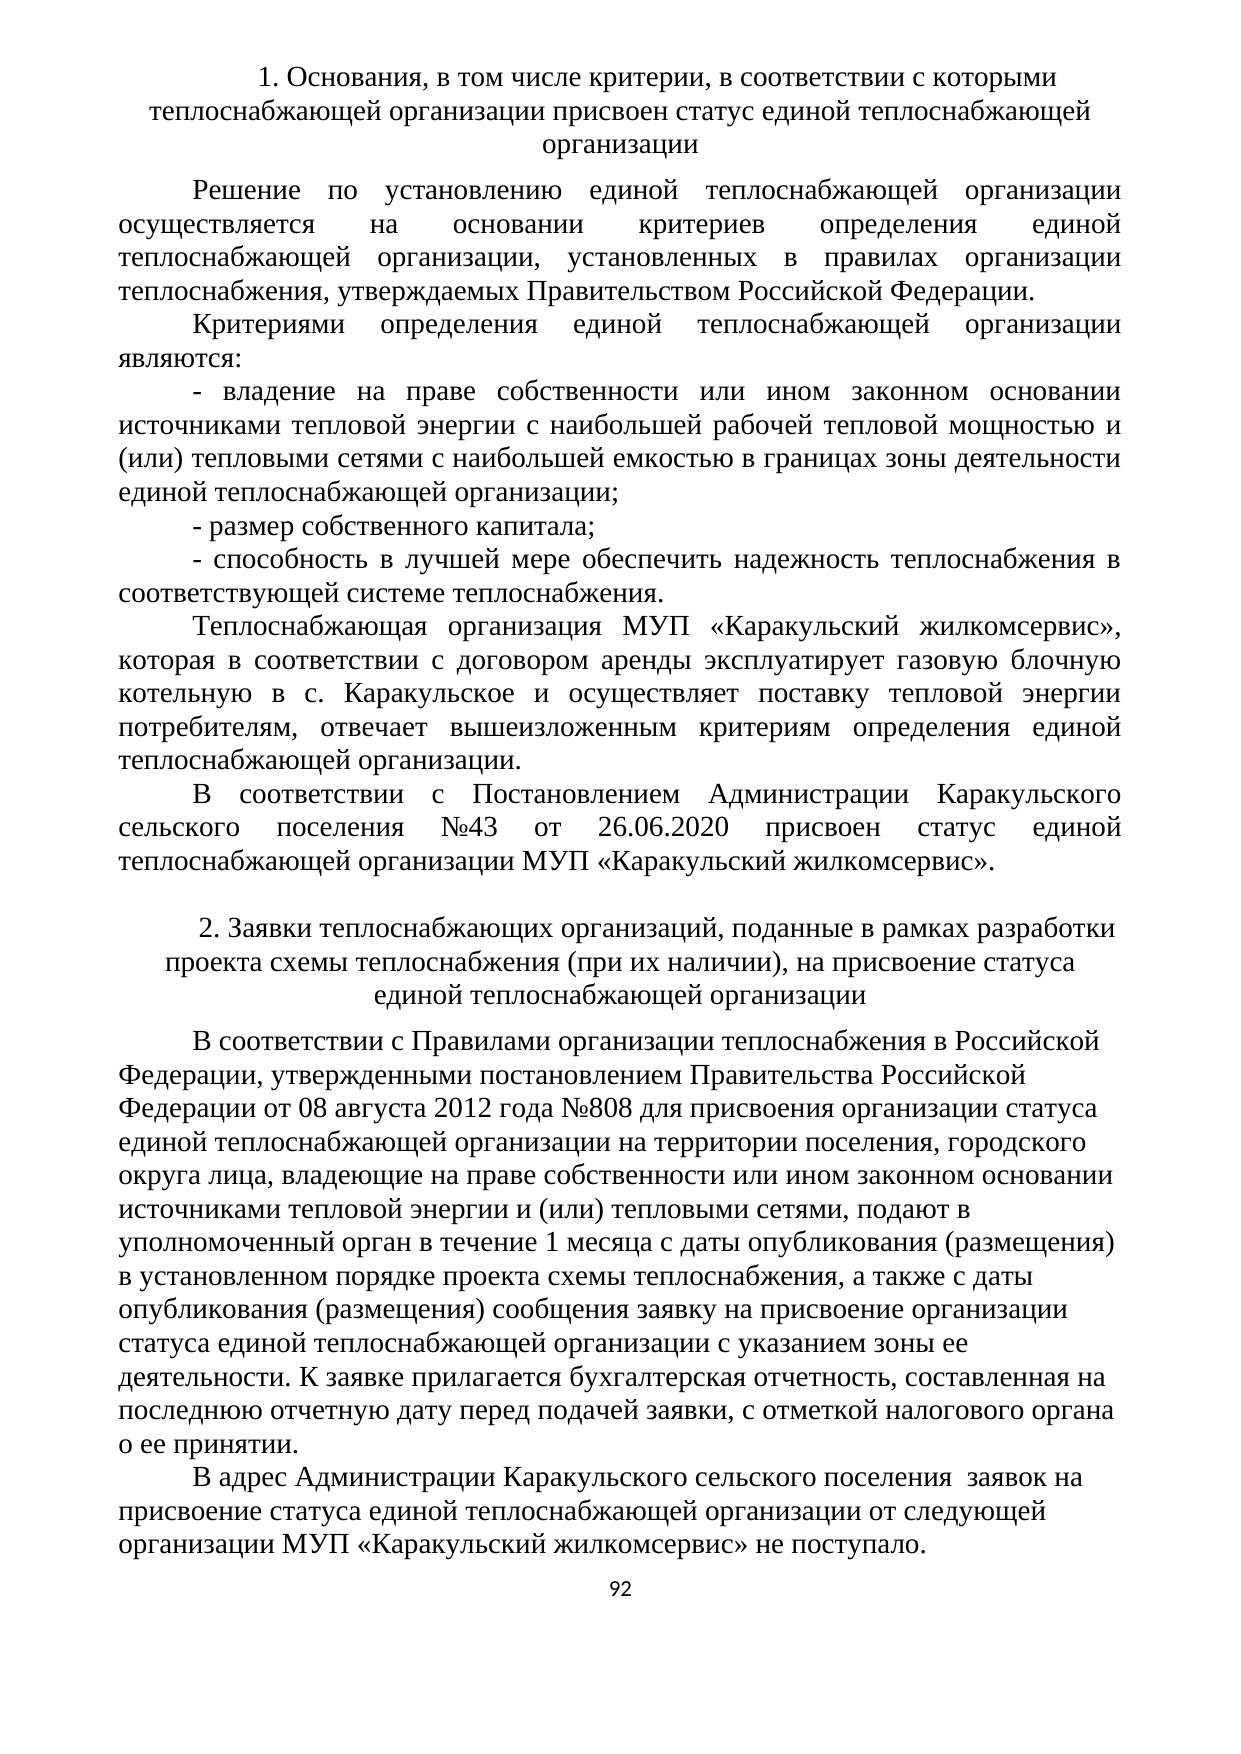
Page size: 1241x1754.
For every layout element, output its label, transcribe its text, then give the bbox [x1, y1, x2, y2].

text В соответствии с Постановлением Администрации Каракульского сельского поселения №43 от 26.06.2020 присвоен статус единой теплоснабжающей организации МУП «Каракульский жилкомсервис». [118, 776, 1122, 877]
text Теплоснабжающая организация МУП «Каракульский жилкомсервис», которая в соответствии с договором аренды эксплуатирует газовую блочную котельную в с. Каракульское и осуществляет поставку тепловой энергии потребителям, отвечает вышеизложенным критериям определения единой теплоснабжающей организации. [118, 608, 1122, 776]
text Решение по установлению единой теплоснабжающей организации осуществляется на основании критериев определения единой теплоснабжающей организации, установленных в правилах организации теплоснабжения, утверждаемых Правительством Российской Федерации. [118, 172, 1122, 306]
text 2. Заявки теплоснабжающих организаций, поданные в рамках разработки проекта схемы теплоснабжения (при их наличии), на присвоение статуса единой теплоснабжающей организации [118, 910, 1122, 1011]
text Критериями определения единой теплоснабжающей организации являются: [118, 306, 1122, 373]
text - владение на праве собственности или ином законном основании источниками тепловой энергии с наибольшей рабочей тепловой мощностью и (или) тепловыми сетями с наибольшей емкостью в границах зоны деятельности единой теплоснабжающей организации; [118, 373, 1122, 508]
text В адрес Администрации Каракульского сельского поселения заявок на присвоение статуса единой теплоснабжающей организации от следующей организации МУП «Каракульский жилкомсервис» не поступало. [118, 1459, 1122, 1560]
text - размер собственного капитала; [118, 508, 1122, 541]
text В соответствии с Правилами организации теплоснабжения в Российской Федерации, утвержденными постановлением Правительства Российской Федерации от 08 августа 2012 года №808 для присвоения организации статуса единой теплоснабжающей организации на территории поселения, городского округа лица, владеющие на праве собственности или ином законном основании источниками тепловой энергии и (или) тепловыми сетями, подают в уполномоченный орган в течение 1 месяца с даты опубликования (размещения) в установленном порядке проекта схемы теплоснабжения, а также с даты опубликования (размещения) сообщения заявку на присвоение организации статуса единой теплоснабжающей организации с указанием зоны ее деятельности. К заявке прилагается бухгалтерская отчетность, составленная на последнюю отчетную дату перед подачей заявки, с отметкой налогового органа о ее принятии. [118, 1023, 1122, 1459]
text - способность в лучшей мере обеспечить надежность теплоснабжения в соответствующей системе теплоснабжения. [118, 541, 1122, 608]
text 1. Основания, в том числе критерии, в соответствии с которыми теплоснабжающей организации присвоен статус единой теплоснабжающей организации [118, 59, 1122, 160]
